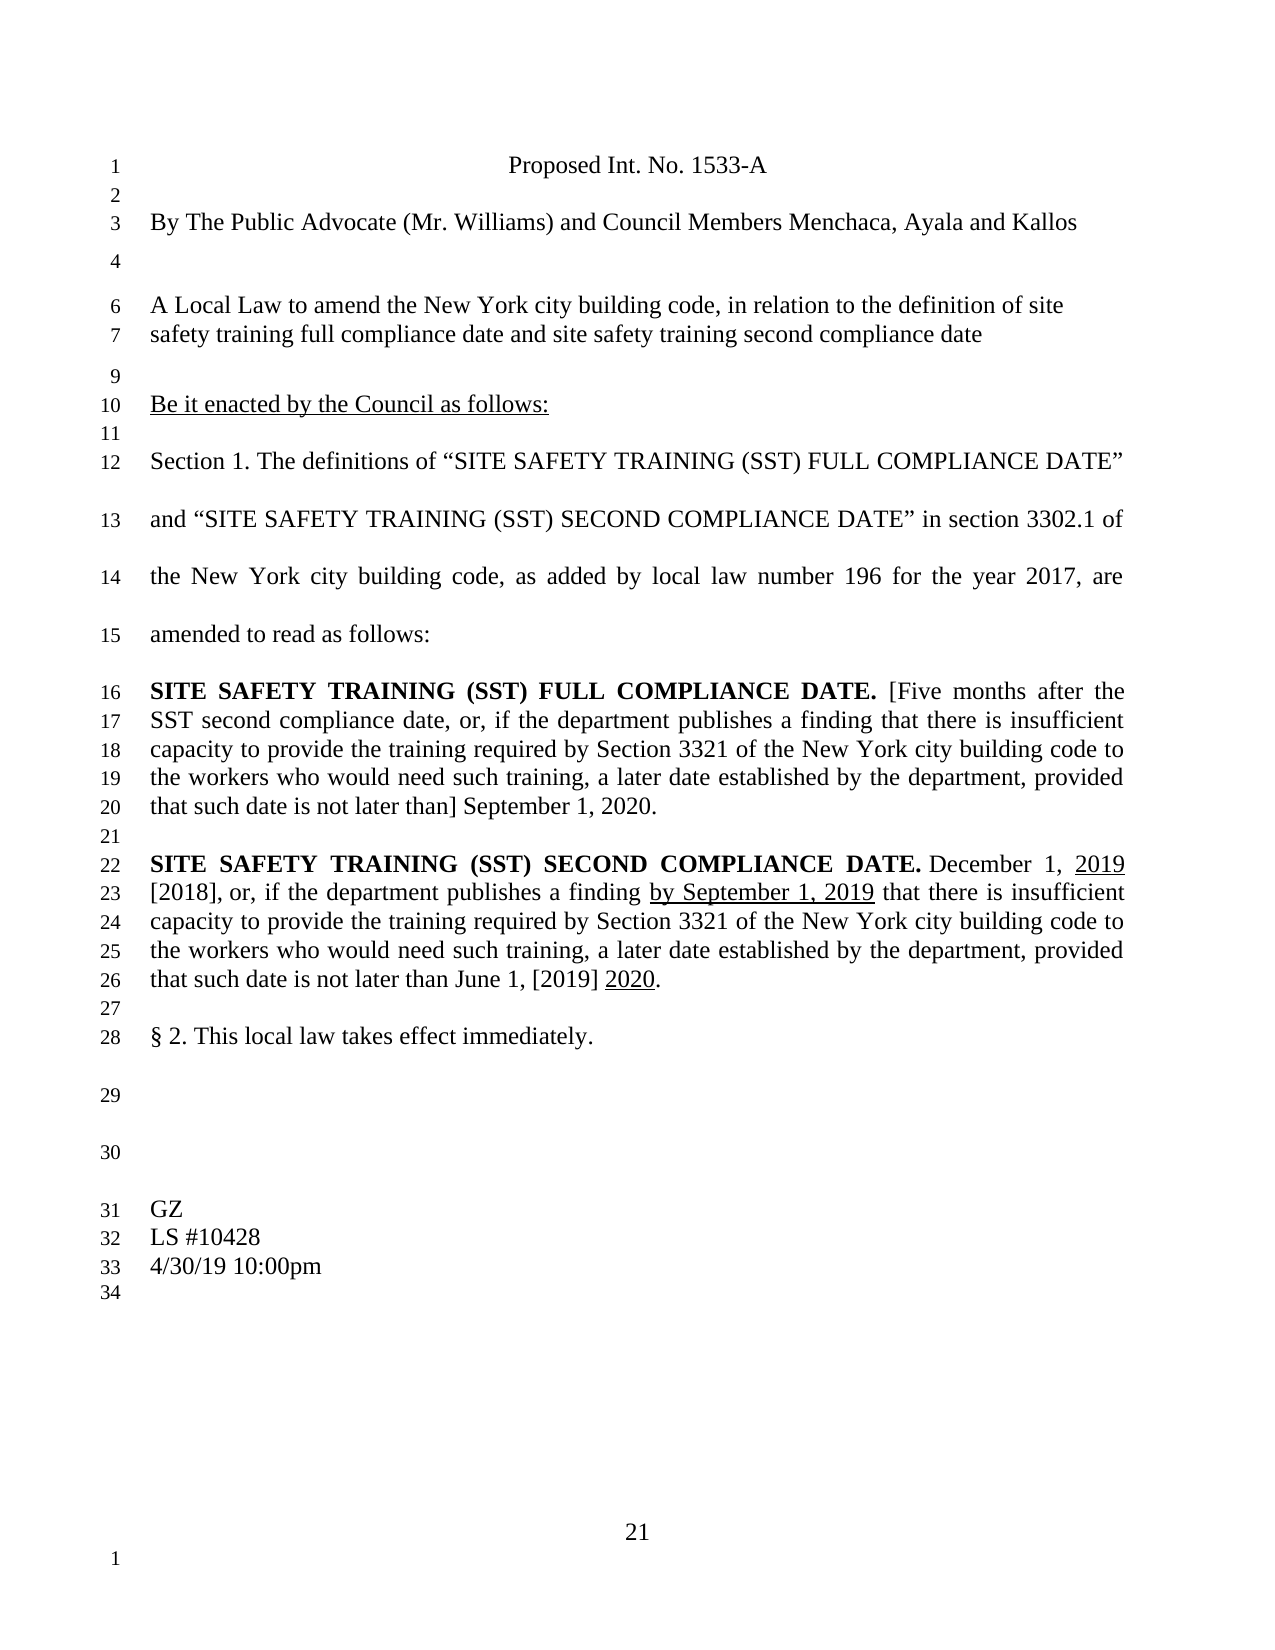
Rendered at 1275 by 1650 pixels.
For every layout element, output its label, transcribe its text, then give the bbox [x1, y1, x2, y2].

text Be it enacted by the Council as follows: [150, 389, 1125, 417]
text § 2. This local law takes effect immediately. [150, 1021, 1125, 1050]
text GZ [150, 1194, 1125, 1222]
text By The Public Advocate (Mr. Williams) and Council Members Menchaca, Ayala and Kallos [150, 207, 1125, 236]
text LS #10428 [150, 1222, 1125, 1251]
text Section 1. The definitions of “SITE SAFETY TRAINING (SST) FULL COMPLIANCE DATE” and “SITE SAFETY TRAINING (SST) SECOND COMPLIANCE DATE” in section 3302.1 of the New York city building code, as added by local law number 196 for the year 2017, are amended to read as follows: [150, 446, 1125, 647]
text SITE SAFETY TRAINING (SST) SECOND COMPLIANCE DATE. December 1, 2019 [2018], or, if the department publishes a finding by September 1, 2019 that there is insufficient capacity to provide the training required by Section 3321 of the New York city building code to the workers who would need such training, a later date established by the department, provided that such date is not later than June 1, [2019] 2020. [150, 849, 1125, 992]
text 4/30/19 10:00pm [150, 1251, 1125, 1280]
text SITE SAFETY TRAINING (SST) FULL COMPLIANCE DATE. [Five months after the SST second compliance date, or, if the department publishes a finding that there is insufficient capacity to provide the training required by Section 3321 of the New York city building code to the workers who would need such training, a later date established by the department, provided that such date is not later than] September 1, 2020. [150, 676, 1125, 820]
text Proposed Int. No. 1533-A [150, 150, 1125, 179]
text A Local Law to amend the New York city building code, in relation to the definition of site safety training full compliance date and site safety training second compliance date [150, 290, 1125, 347]
